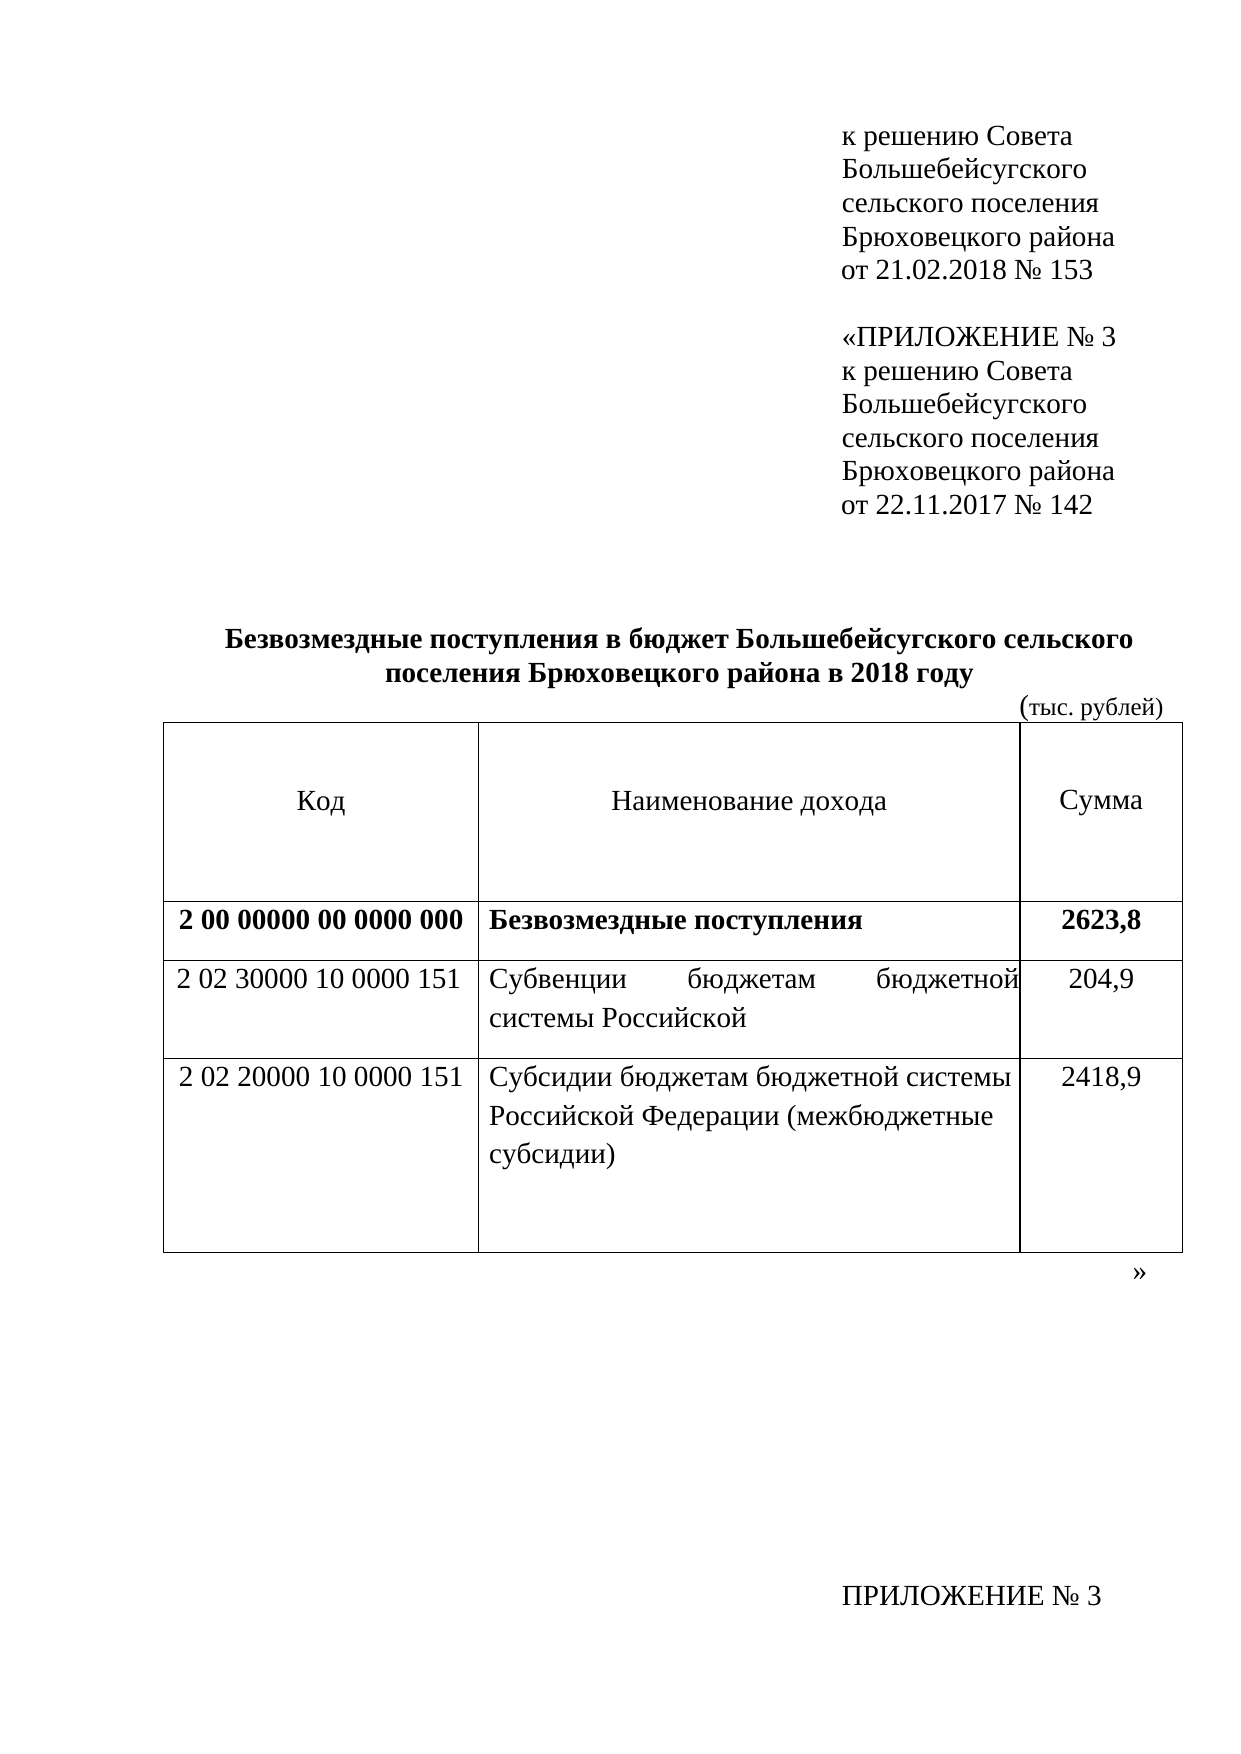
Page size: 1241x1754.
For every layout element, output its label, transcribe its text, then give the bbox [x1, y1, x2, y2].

text » [177, 1253, 1181, 1287]
text Большебейсугского [842, 152, 1181, 185]
table_cell 204,9 [1021, 961, 1182, 1058]
text Брюховецкого района [842, 219, 1181, 252]
table_cell 2 02 20000 10 0000 151 [164, 1059, 478, 1252]
table_cell 2418,9 [1021, 1059, 1182, 1252]
text Брюховецкого района [842, 453, 1181, 487]
text к решению Совета [842, 353, 1181, 386]
table_cell Безвозмездные поступления [479, 902, 1019, 960]
text Большебейсугского [842, 386, 1181, 420]
table_cell Субсидии бюджетам бюджетной системы Российской Федерации (межбюджетные субсидии) [479, 1059, 1019, 1252]
text «ПРИЛОЖЕНИЕ № 3 [842, 319, 1181, 353]
text к решению Совета [842, 118, 1181, 152]
text от 22.11.2017 № 142 [177, 487, 1181, 521]
table_cell 2 00 00000 00 0000 000 [164, 902, 478, 960]
text от 21.02.2018 № 153 [177, 252, 1181, 286]
text сельского поселения [842, 420, 1181, 453]
table_cell 2623,8 [1021, 902, 1182, 960]
table_header Код [164, 723, 478, 901]
table_cell Субвенции бюджетам бюджетной системы Российской [479, 961, 1019, 1058]
table_header Сумма [1021, 723, 1182, 901]
table_cell 2 02 30000 10 0000 151 [164, 961, 478, 1058]
text ПРИЛОЖЕНИЕ № 3 [842, 1578, 1181, 1611]
text сельского поселения [842, 185, 1181, 219]
text (тыс. рублей) [177, 688, 1181, 722]
table_header Наименование дохода [479, 723, 1019, 901]
text Безвозмездные поступления в бюджет Большебейсугского сельского поселения Брюховецкого района в 2018 году [177, 621, 1181, 688]
